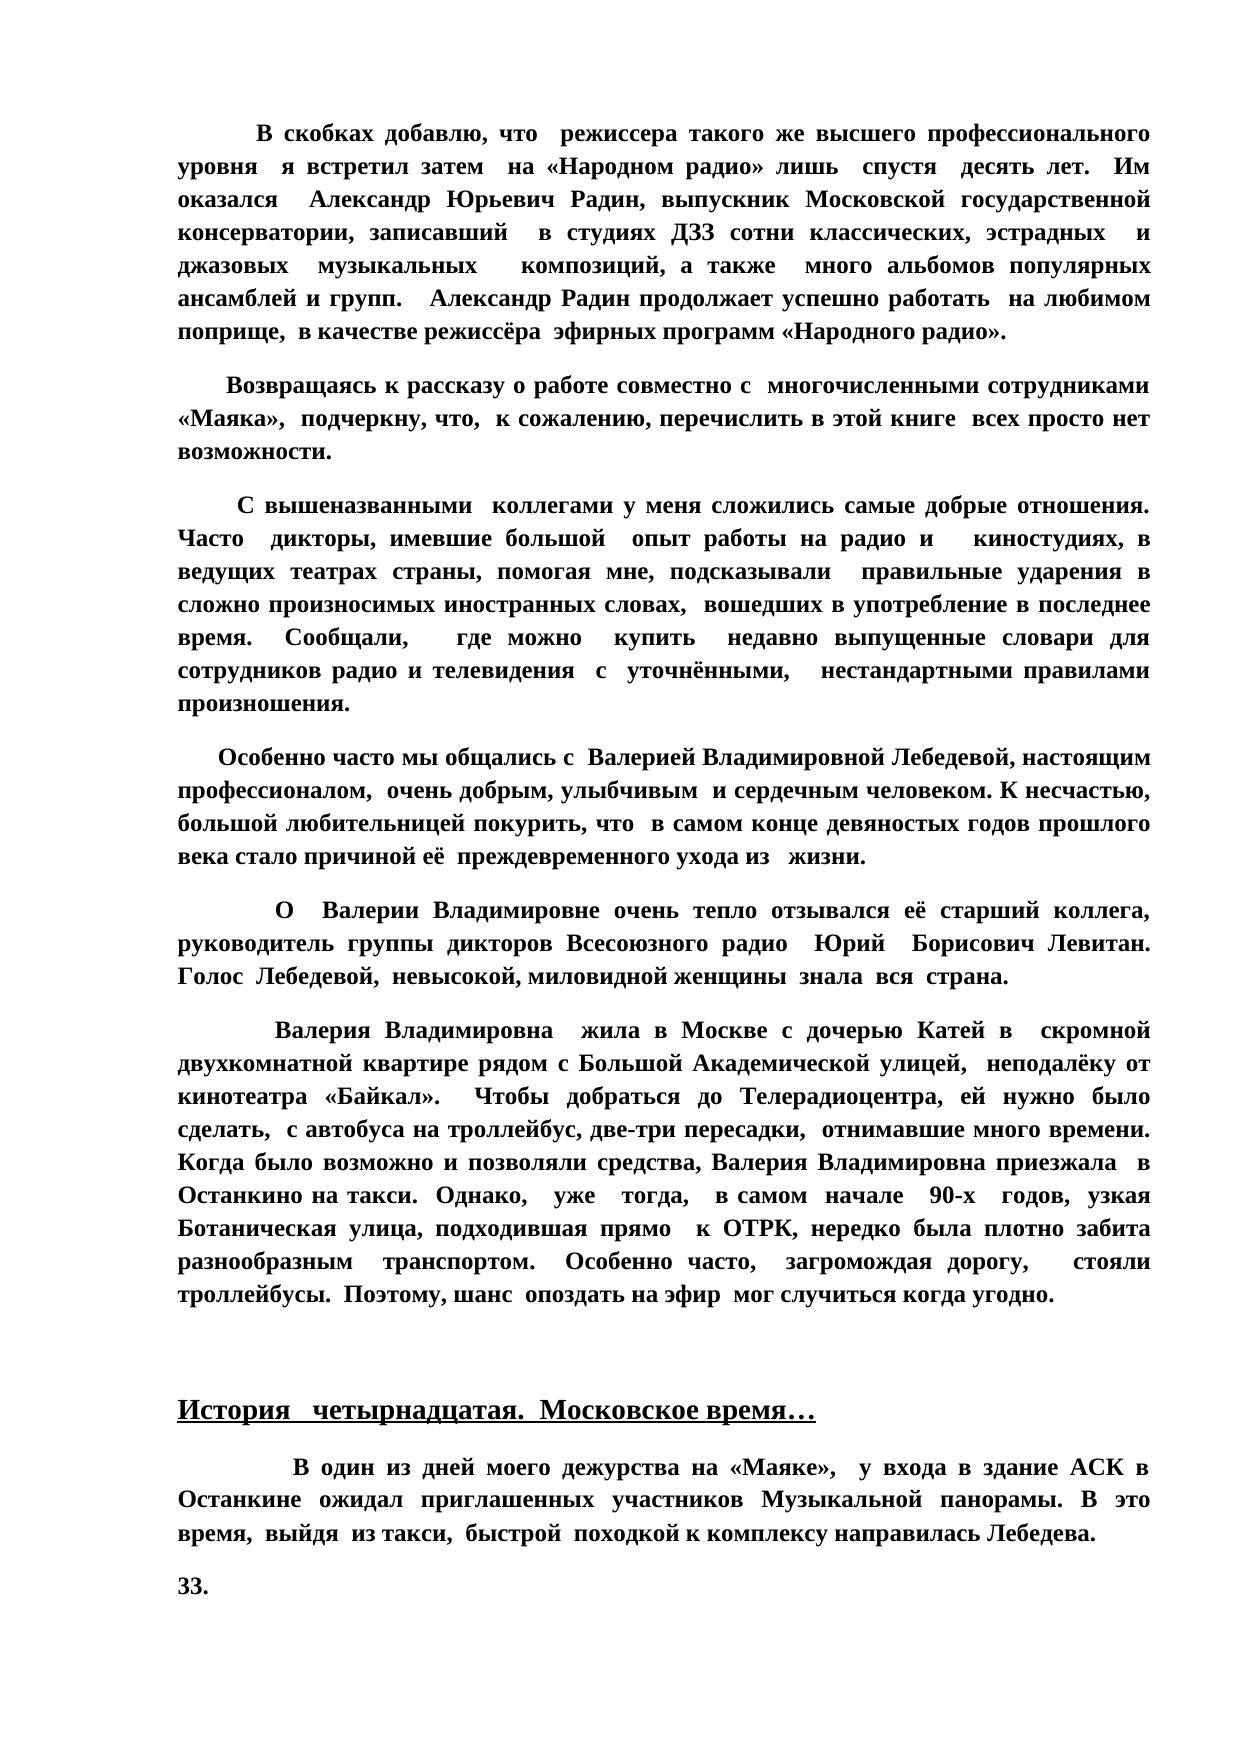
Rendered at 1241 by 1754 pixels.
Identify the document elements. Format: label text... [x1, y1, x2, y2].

text Возвращаясь к рассказу о работе совместно с многочисленными сотрудниками «Маяка», подчеркну, что, к сожалению, перечислить в этой книге всех просто нет возможности. [177, 370, 1152, 465]
text 33. [177, 1571, 1152, 1600]
text Валерия Владимировна жила в Москве с дочерью Катей в скромной двухкомнатной квартире рядом с Большой Академической улицей, неподалёку от кинотеатра «Байкал». Чтобы добраться до Телерадиоцентра, ей нужно было сделать, с автобуса на троллейбус, две-три пересадки, отнимавшие много времени. Когда было возможно и позволяли средства, Валерия Владимировна приезжала в Останкино на такси. Однако, уже тогда, в самом начале 90-х годов, узкая Ботаническая улица, подходившая прямо к ОТРК, нередко была плотно забита разнообразным транспортом. Особенно часто, загромождая дорогу, стояли троллейбусы. Поэтому, шанс опоздать на эфир мог случиться когда угодно. [177, 1015, 1152, 1308]
text О Валерии Владимировне очень тепло отзывался её старший коллега, руководитель группы дикторов Всесоюзного радио Юрий Борисович Левитан. Голос Лебедевой, невысокой, миловидной женщины знала вся страна. [177, 895, 1152, 990]
text В скобках добавлю, что режиссера такого же высшего профессионального уровня я встретил затем на «Народном радио» лишь спустя десять лет. Им оказался Александр Юрьевич Радин, выпускник Московской государственной консерватории, записавший в студиях ДЗЗ сотни классических, эстрадных и джазовых музыкальных композиций, а также много альбомов популярных ансамблей и групп. Александр Радин продолжает успешно работать на любимом поприще, в качестве режиссёра эфирных программ «Народного радио». [177, 118, 1152, 345]
text Особенно часто мы общались с Валерией Владимировной Лебедевой, настоящим профессионалом, очень добрым, улыбчивым и сердечным человеком. К несчастью, большой любительницей покурить, что в самом конце девяностых годов прошлого века стало причиной её преждевременного ухода из жизни. [177, 742, 1152, 870]
text История четырнадцатая. Московское время… [177, 1392, 1152, 1426]
text С вышеназванными коллегами у меня сложились самые добрые отношения. Часто дикторы, имевшие большой опыт работы на радио и киностудиях, в ведущих театрах страны, помогая мне, подсказывали правильные ударения в сложно произносимых иностранных словах, вошедших в употребление в последнее время. Сообщали, где можно купить недавно выпущенные словари для сотрудников радио и телевидения с уточнёнными, нестандартными правилами произношения. [177, 490, 1152, 717]
text В один из дней моего дежурства на «Маяке», у входа в здание АСК в Останкине ожидал приглашенных участников Музыкальной панорамы. В это время, выйдя из такси, быстрой походкой к комплексу направилась Лебедева. [177, 1452, 1152, 1546]
